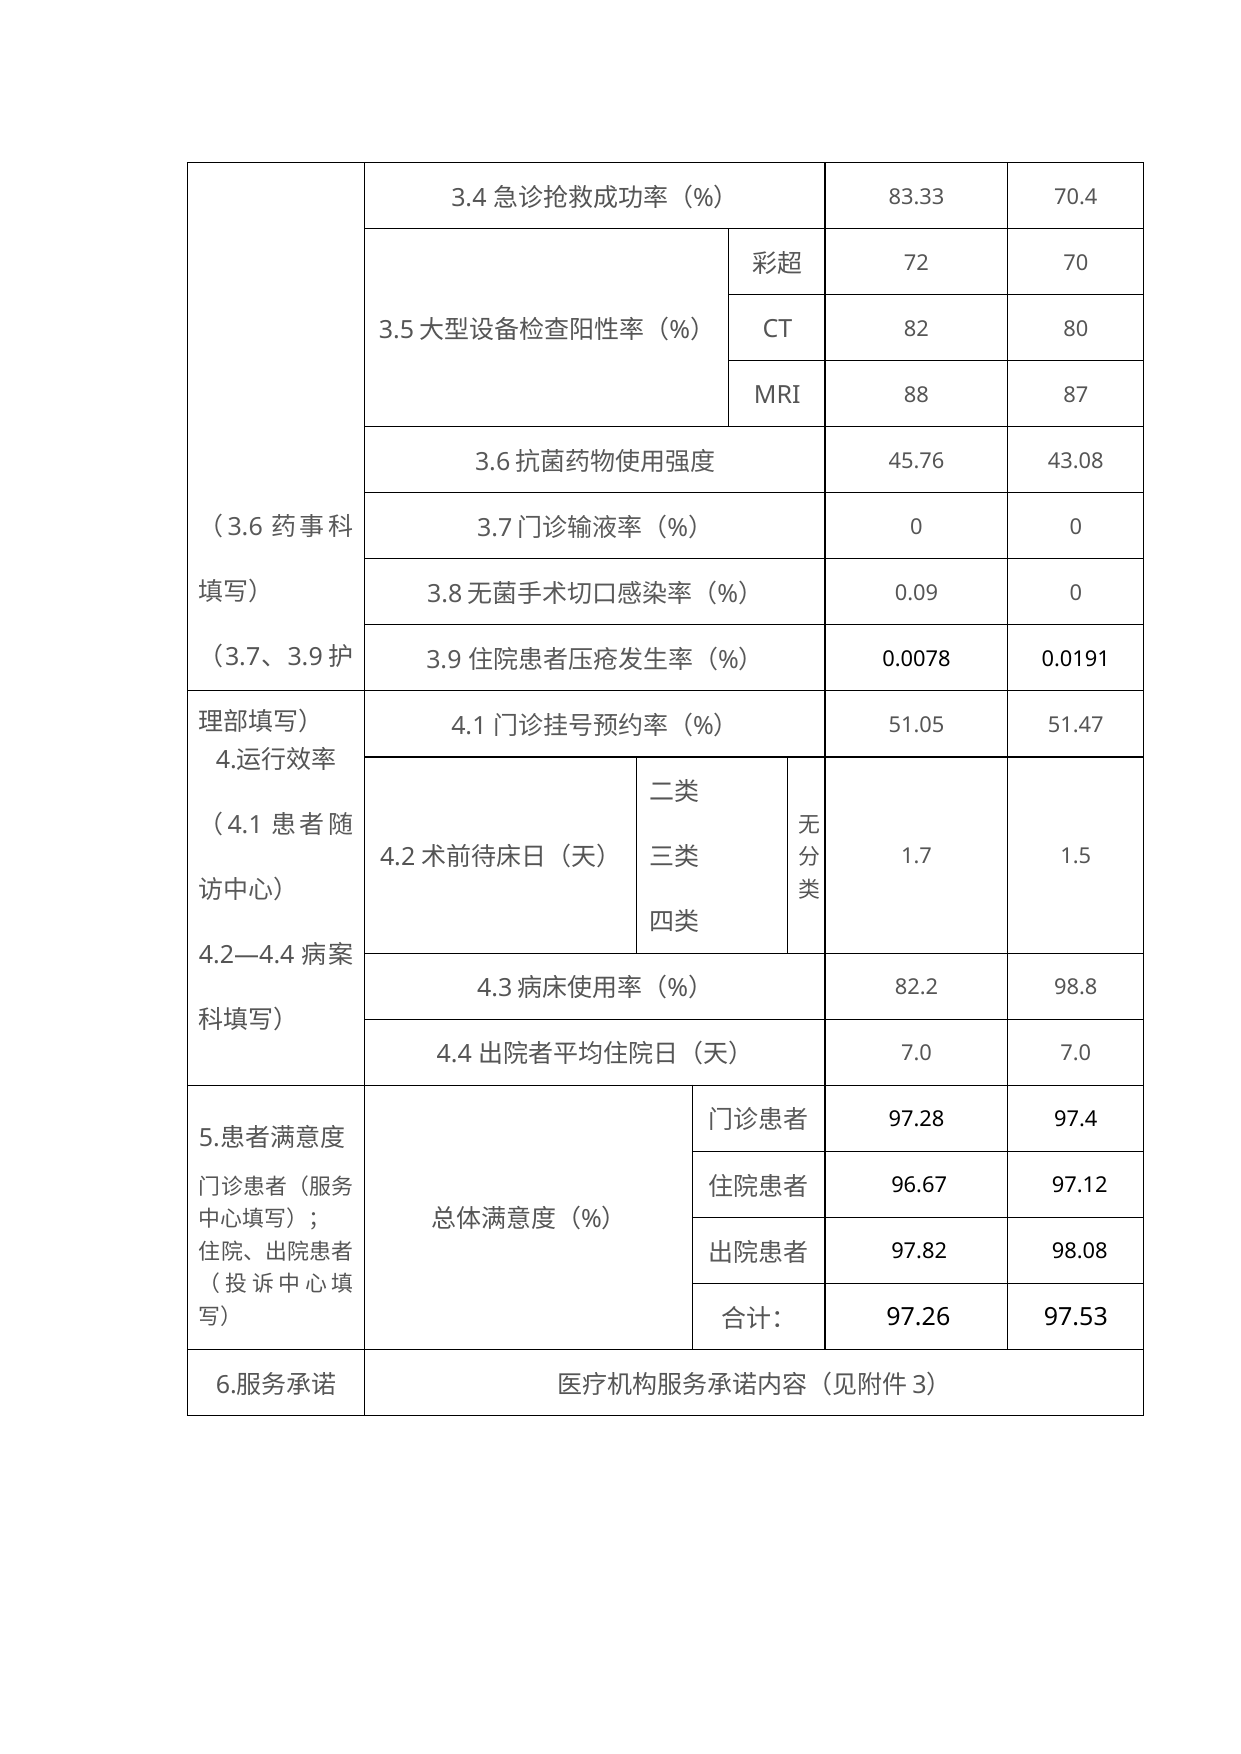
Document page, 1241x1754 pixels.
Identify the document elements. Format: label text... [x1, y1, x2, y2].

table_cell 医疗机构服务承诺内容（见附件3） [365, 1350, 1143, 1415]
table_cell 7.0 [1008, 1020, 1143, 1084]
table_cell 97.53 [1008, 1284, 1143, 1349]
table_cell 1.5 [1008, 758, 1143, 952]
table_cell 1.7 [826, 758, 1007, 952]
table_cell 4.3病床使用率（%） [365, 954, 824, 1018]
table_cell 97.26 [826, 1284, 1007, 1349]
table_cell 97.12 [1008, 1152, 1143, 1217]
table_cell 98.8 [1008, 954, 1143, 1018]
table_cell 5.患者满意度 门诊患者（服务中心填写）； 住院、出院患者（投诉中心填写） [188, 1086, 364, 1349]
table_cell 3.7门诊输液率（%） [365, 493, 824, 558]
table_cell 二类 三类 四类 [637, 758, 712, 952]
table_cell 80 [1008, 295, 1143, 360]
table_cell 97.4 [1008, 1086, 1143, 1151]
table_cell 82.2 [826, 954, 1007, 1018]
table_cell 82 [826, 295, 1007, 360]
table_cell 0.09 [826, 559, 1007, 624]
table_cell 98.08 [1008, 1218, 1143, 1283]
table_cell 3.5大型设备检查阳性率（%） [365, 229, 728, 426]
table_cell 彩超 [729, 229, 824, 294]
table_cell 87 [1008, 361, 1143, 426]
table_cell 总体满意度（%） [365, 1086, 692, 1349]
table_cell 88 [826, 361, 1007, 426]
table_cell 3.8无菌手术切口感染率（%） [365, 559, 824, 624]
table_cell 0 [1008, 493, 1143, 558]
table_cell 70 [1008, 229, 1143, 294]
table_cell 3.6抗菌药物使用强度 [365, 427, 824, 492]
table_cell 0.0191 [1008, 625, 1143, 690]
table_cell 3.9 住院患者压疮发生率（%） [365, 625, 824, 690]
table_cell 96.67 [826, 1152, 1007, 1217]
table_cell 门诊患者 [693, 1086, 824, 1151]
table_cell [712, 758, 787, 952]
table_cell 0 [826, 493, 1007, 558]
table_cell 83.33 [826, 163, 1007, 228]
table_cell 97.82 [826, 1218, 1007, 1283]
table_cell 6.服务承诺 [188, 1350, 364, 1415]
table_cell 0.0078 [826, 625, 1007, 690]
table_cell 45.76 [826, 427, 1007, 492]
table_cell 51.05 [826, 691, 1007, 756]
table_cell 43.08 [1008, 427, 1143, 492]
table_cell MRI [729, 361, 824, 426]
table_cell 7.0 [826, 1020, 1007, 1084]
table_cell 4.2 术前待床日（天） [365, 758, 636, 952]
table_cell 3.4 急诊抢救成功率（%） [365, 163, 824, 228]
table_cell 4.1 门诊挂号预约率（%） [365, 691, 824, 756]
table_cell CT [729, 295, 824, 360]
table_cell 住院患者 [693, 1152, 824, 1217]
table_cell 72 [826, 229, 1007, 294]
table_cell 合计： [693, 1284, 824, 1349]
table_cell 70.4 [1008, 163, 1143, 228]
table_cell 0 [1008, 559, 1143, 624]
table_cell 4.4 出院者平均住院日（天） [365, 1020, 824, 1084]
table_cell 出院患者 [693, 1218, 824, 1283]
table_cell 51.47 [1008, 691, 1143, 756]
table_cell 无分类 [788, 758, 824, 952]
table_cell 97.28 [826, 1086, 1007, 1151]
table_cell 运行效率 （4.1患者随访中心） 4.2—4.4病案科填写） [188, 691, 364, 1084]
